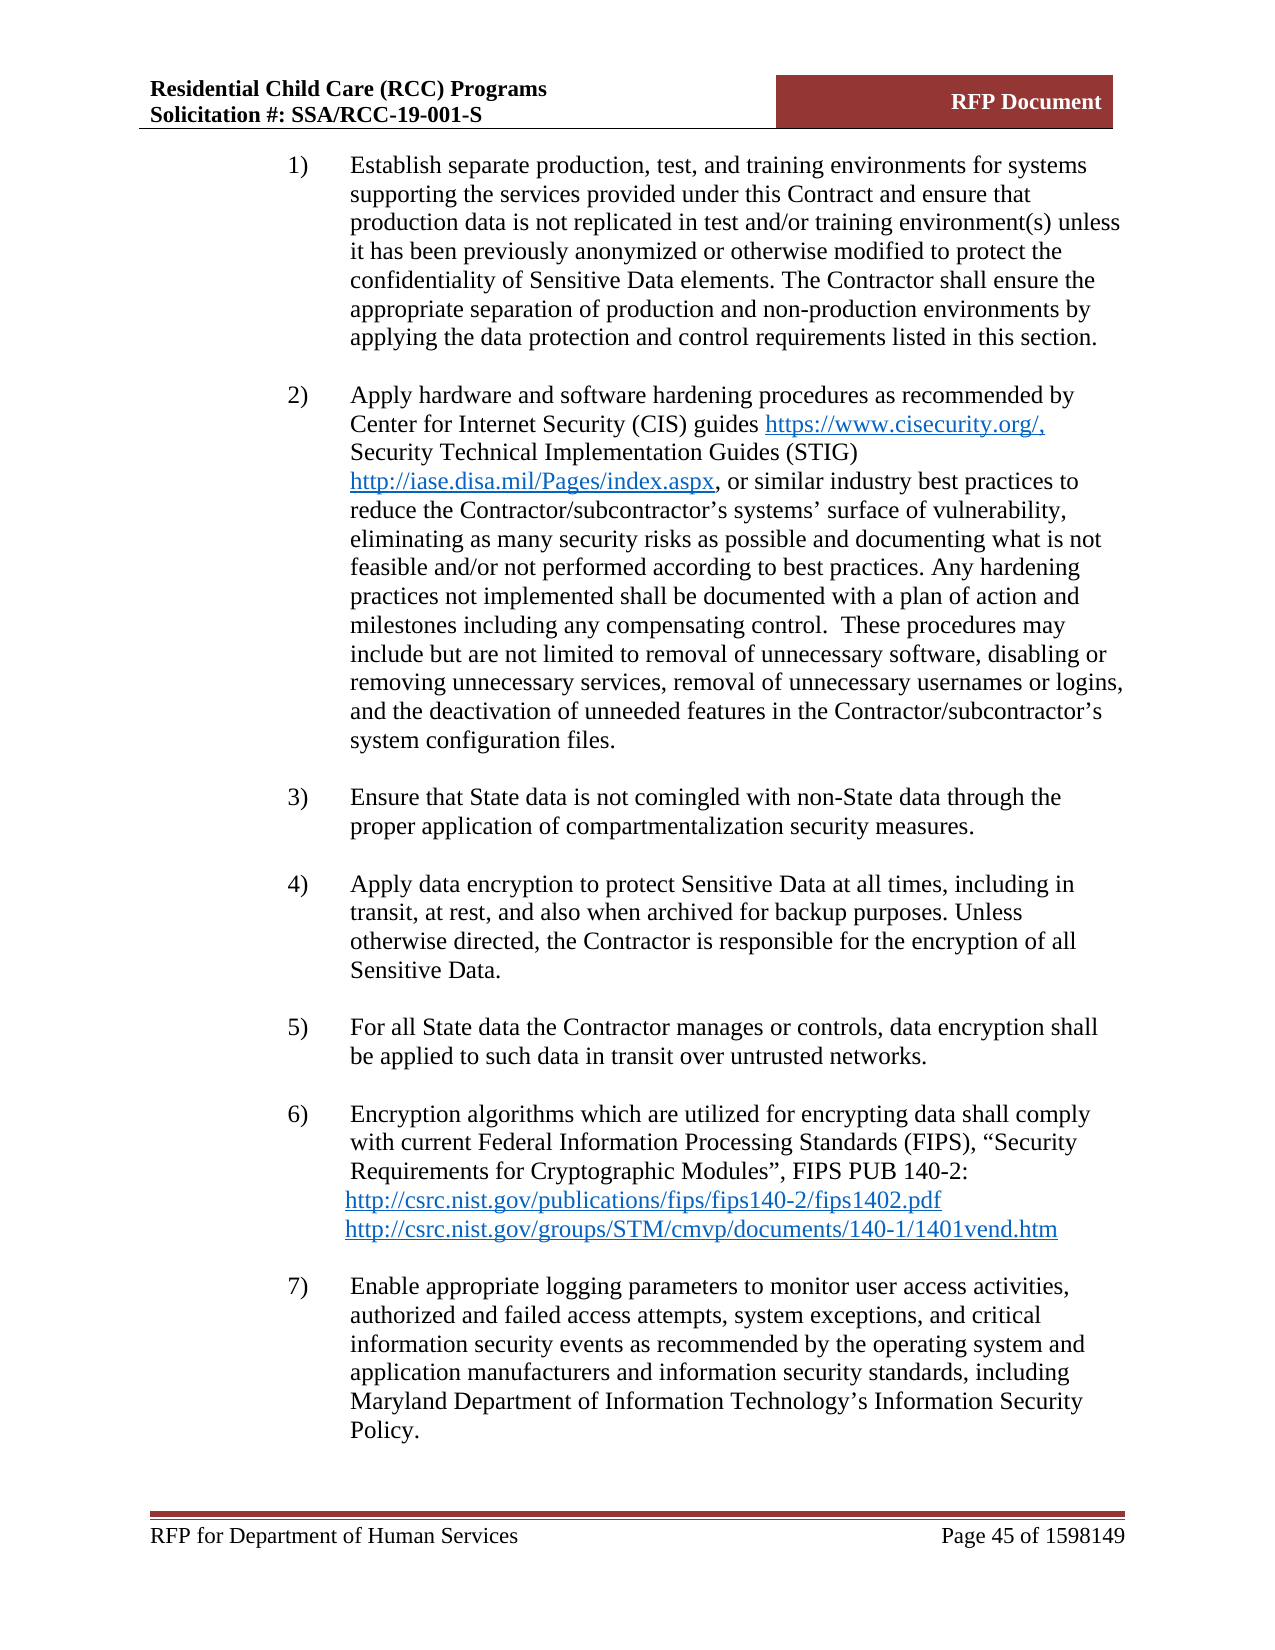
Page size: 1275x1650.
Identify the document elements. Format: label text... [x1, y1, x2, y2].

list Ensure that State data is not comingled with non-State data through the proper application of compartmentalization security measures. [287, 782, 1125, 840]
list Apply hardware and software hardening procedures as recommended by Center for Internet Security (CIS) guides https://www.cisecurity.org/, Security Technical Implementation Guides (STIG) http://iase.disa.mil/Pages/index.aspx, or similar industry best practices to reduce the Contractor/subcontractor’s systems’ surface of vulnerability, eliminating as many security risks as possible and documenting what is not feasible and/or not performed according to best practices. Any hardening practices not implemented shall be documented with a plan of action and milestones including any compensating control. These procedures may include but are not limited to removal of unnecessary software, disabling or removing unnecessary services, removal of unnecessary usernames or logins, and the deactivation of unneeded features in the Contractor/subcontractor’s system configuration files. [287, 380, 1125, 754]
list Establish separate production, test, and training environments for systems supporting the services provided under this Contract and ensure that production data is not replicated in test and/or training environment(s) unless it has been previously anonymized or otherwise modified to protect the confidentiality of Sensitive Data elements. The Contractor shall ensure the appropriate separation of production and non-production environments by applying the data protection and control requirements listed in this section. [287, 150, 1125, 351]
text http://csrc.nist.gov/publications/fips/fips140-2/fips1402.pdf [345, 1185, 1125, 1214]
list Enable appropriate logging parameters to monitor user access activities, authorized and failed access attempts, system exceptions, and critical information security events as recommended by the operating system and application manufacturers and information security standards, including Maryland Department of Information Technology’s Information Security Policy. [287, 1271, 1125, 1444]
list Encryption algorithms which are utilized for encrypting data shall comply with current Federal Information Processing Standards (FIPS), “Security Requirements for Cryptographic Modules”, FIPS PUB 140-2: [287, 1099, 1125, 1185]
list Apply data encryption to protect Sensitive Data at all times, including in transit, at rest, and also when archived for backup purposes. Unless otherwise directed, the Contractor is responsible for the encryption of all Sensitive Data. [287, 869, 1125, 984]
list For all State data the Contractor manages or controls, data encryption shall be applied to such data in transit over untrusted networks. [287, 1012, 1125, 1070]
text http://csrc.nist.gov/groups/STM/cmvp/documents/140-1/1401vend.htm [345, 1214, 1125, 1242]
